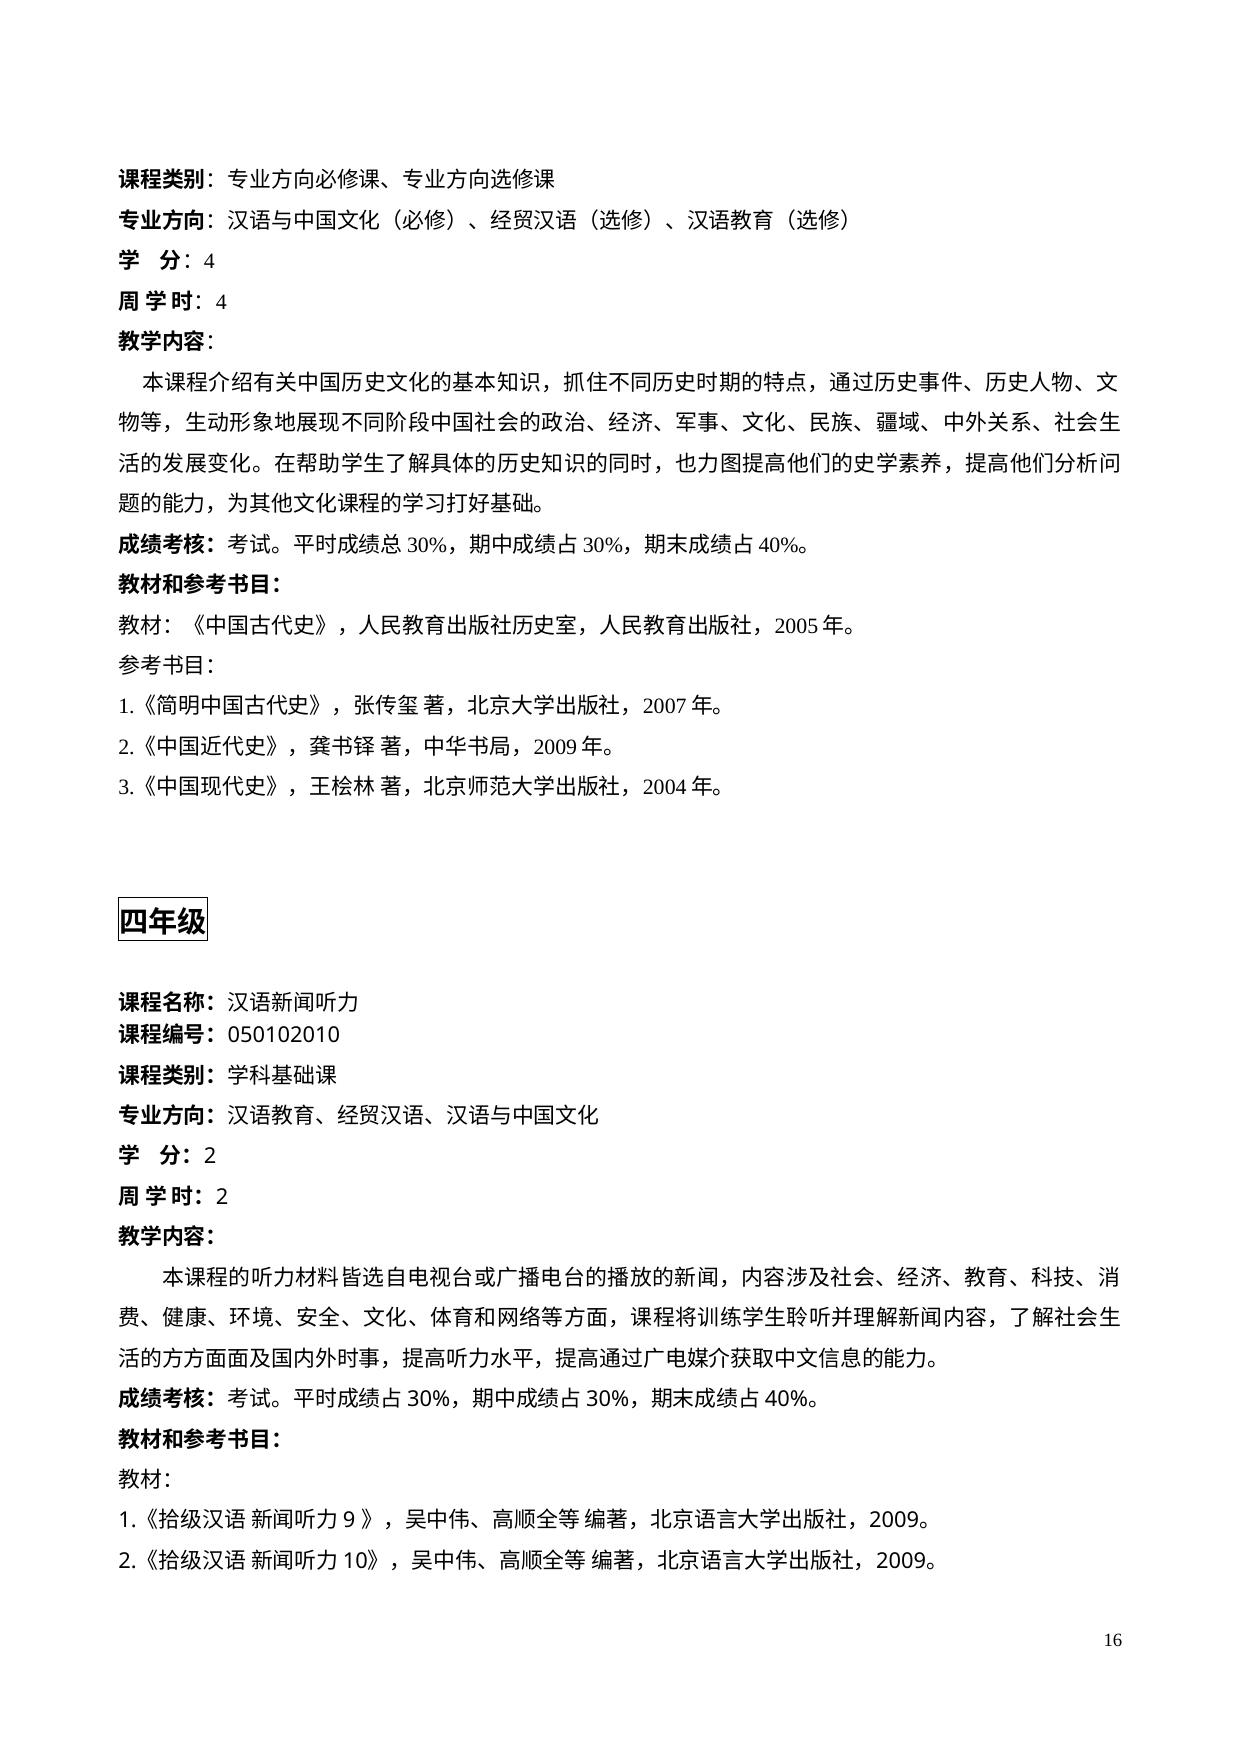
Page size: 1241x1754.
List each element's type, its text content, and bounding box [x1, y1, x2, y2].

text 学 分：2 [118, 1138, 1122, 1171]
text 课程名称：汉语新闻听力 [118, 984, 1122, 1017]
text 成绩考核：考试。平时成绩总30%，期中成绩占30%，期末成绩占40%。 [118, 526, 1122, 559]
text 2.《拾级汉语 新闻听力10》，吴中伟、高顺全等 编著，北京语言大学出版社，2009。 [118, 1543, 1122, 1575]
text 本课程介绍有关中国历史文化的基本知识，抓住不同历史时期的特点，通过历史事件、历史人物、文物等，生动形象地展现不同阶段中国社会的政治、经济、军事、文化、民族、疆域、中外关系、社会生活的发展变化。在帮助学生了解具体的历史知识的同时，也力图提高他们的史学素养，提高他们分析问题的能力，为其他文化课程的学习打好基础。 [118, 364, 1122, 518]
text 四年级 [118, 887, 1122, 952]
text 周 学 时：4 [118, 283, 1122, 316]
text 3.《中国现代史》，王桧林 著，北京师范大学出版社，2004年。 [118, 769, 1122, 801]
text 本课程的听力材料皆选自电视台或广播电台的播放的新闻，内容涉及社会、经济、教育、科技、消费、健康、环境、安全、文化、体育和网络等方面，课程将训练学生聆听并理解新闻内容，了解社会生活的方方面面及国内外时事，提高听力水平，提高通过广电媒介获取中文信息的能力。 [118, 1259, 1122, 1373]
text 学 分：4 [118, 243, 1122, 275]
text 课程类别：专业方向必修课、专业方向选修课 [118, 162, 1122, 194]
text 教材： [118, 1462, 1122, 1494]
text 教材和参考书目： [118, 1421, 1122, 1454]
text 周 学 时：2 [118, 1178, 1122, 1211]
text 课程编号：050102010 [118, 1017, 1122, 1049]
text 成绩考核：考试。平时成绩占30%，期中成绩占30%，期末成绩占40%。 [118, 1381, 1122, 1413]
text 专业方向：汉语与中国文化（必修）、经贸汉语（选修）、汉语教育（选修） [118, 202, 1122, 235]
text 教学内容： [118, 324, 1122, 356]
text 1.《拾级汉语 新闻听力9 》，吴中伟、高顺全等 编著，北京语言大学出版社，2009。 [118, 1502, 1122, 1535]
text 专业方向：汉语教育、经贸汉语、汉语与中国文化 [118, 1098, 1122, 1130]
text 1.《简明中国古代史》，张传玺 著，北京大学出版社，2007年。 [118, 688, 1122, 721]
text 课程类别：学科基础课 [118, 1057, 1122, 1090]
text 参考书目： [118, 648, 1122, 680]
text 教学内容： [118, 1219, 1122, 1251]
text 教材：《中国古代史》，人民教育出版社历史室，人民教育出版社，2005年。 [118, 607, 1122, 640]
text 教材和参考书目： [118, 567, 1122, 599]
text 2.《中国近代史》，龚书铎 著，中华书局，2009年。 [118, 728, 1122, 761]
